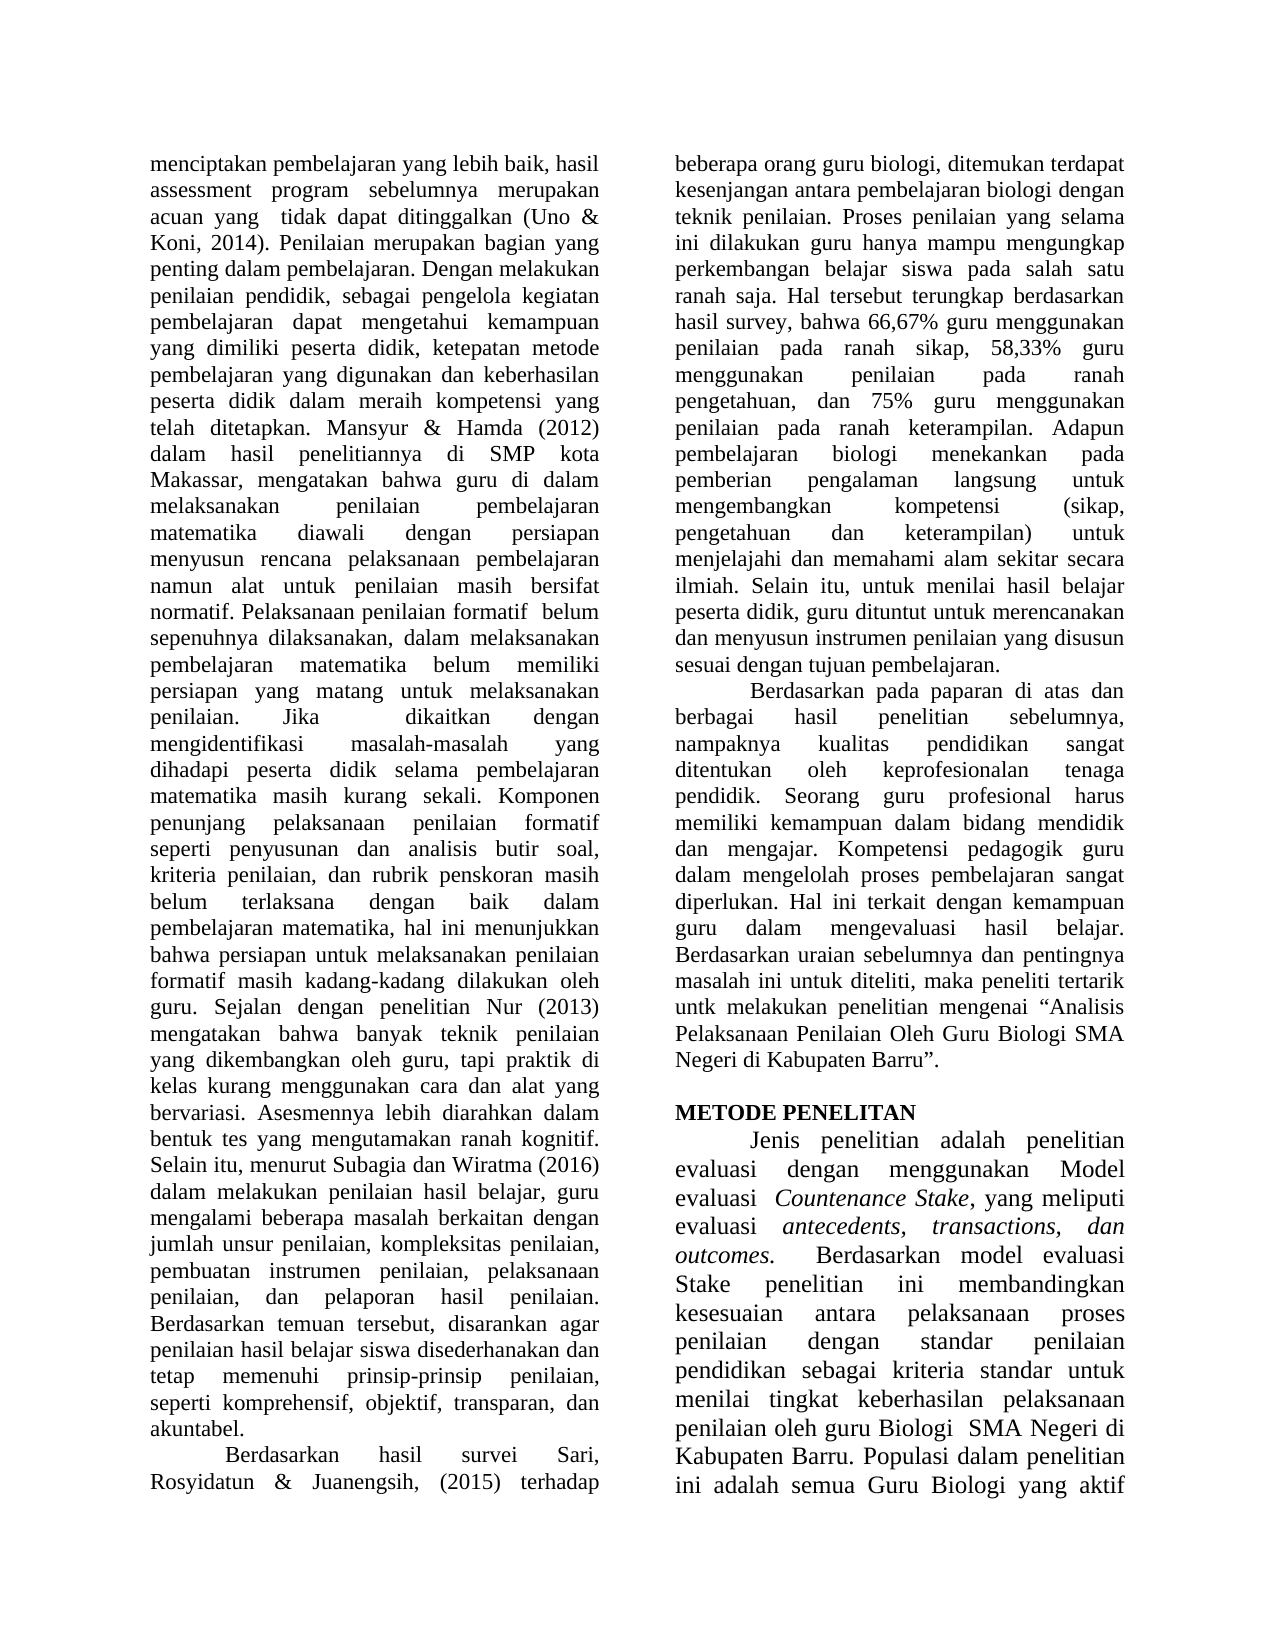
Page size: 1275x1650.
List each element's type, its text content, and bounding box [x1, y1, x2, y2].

text Berdasarkan hasil survei Sari, Rosyidatun & Juanengsih, (2015) terhadap beberapa orang guru biologi, ditemukan terdapat kesenjangan antara pembelajaran biologi dengan teknik penilaian. Proses penilaian yang selama ini dilakukan guru hanya mampu mengungkap perkembangan belajar siswa pada salah satu ranah saja. Hal tersebut terungkap berdasarkan hasil survey, bahwa 66,67% guru menggunakan penilaian pada ranah sikap, 58,33% guru menggunakan penilaian pada ranah pengetahuan, dan 75% guru menggunakan penilaian pada ranah keterampilan. Adapun pembelajaran biologi menekankan pada pemberian pengalaman langsung untuk mengembangkan kompetensi (sikap, pengetahuan dan keterampilan) untuk menjelajahi dan memahami alam sekitar secara ilmiah. Selain itu, untuk menilai hasil belajar peserta didik, guru dituntut untuk merencanakan dan menyusun instrumen penilaian yang disusun sesuai dengan tujuan pembelajaran. [675, 150, 1125, 677]
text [675, 1125, 1125, 1499]
text Berdasarkan pada paparan di atas dan berbagai hasil penelitian sebelumnya, nampaknya kualitas pendidikan sangat ditentukan oleh keprofesionalan tenaga pendidik. Seorang guru profesional harus memiliki kemampuan dalam bidang mendidik dan mengajar. Kompetensi pedagogik guru dalam mengelolah proses pembelajaran sangat diperlukan. Hal ini terkait dengan kemampuan guru dalam mengevaluasi hasil belajar. Berdasarkan uraian sebelumnya dan pentingnya masalah ini untuk diteliti, maka peneliti tertarik untk melakukan penelitian mengenai “Analisis Pelaksanaan Penilaian Oleh Guru Biologi SMA Negeri di Kabupaten Barru”. [675, 677, 1125, 1072]
text METODE PENELITAN [675, 1099, 1125, 1125]
